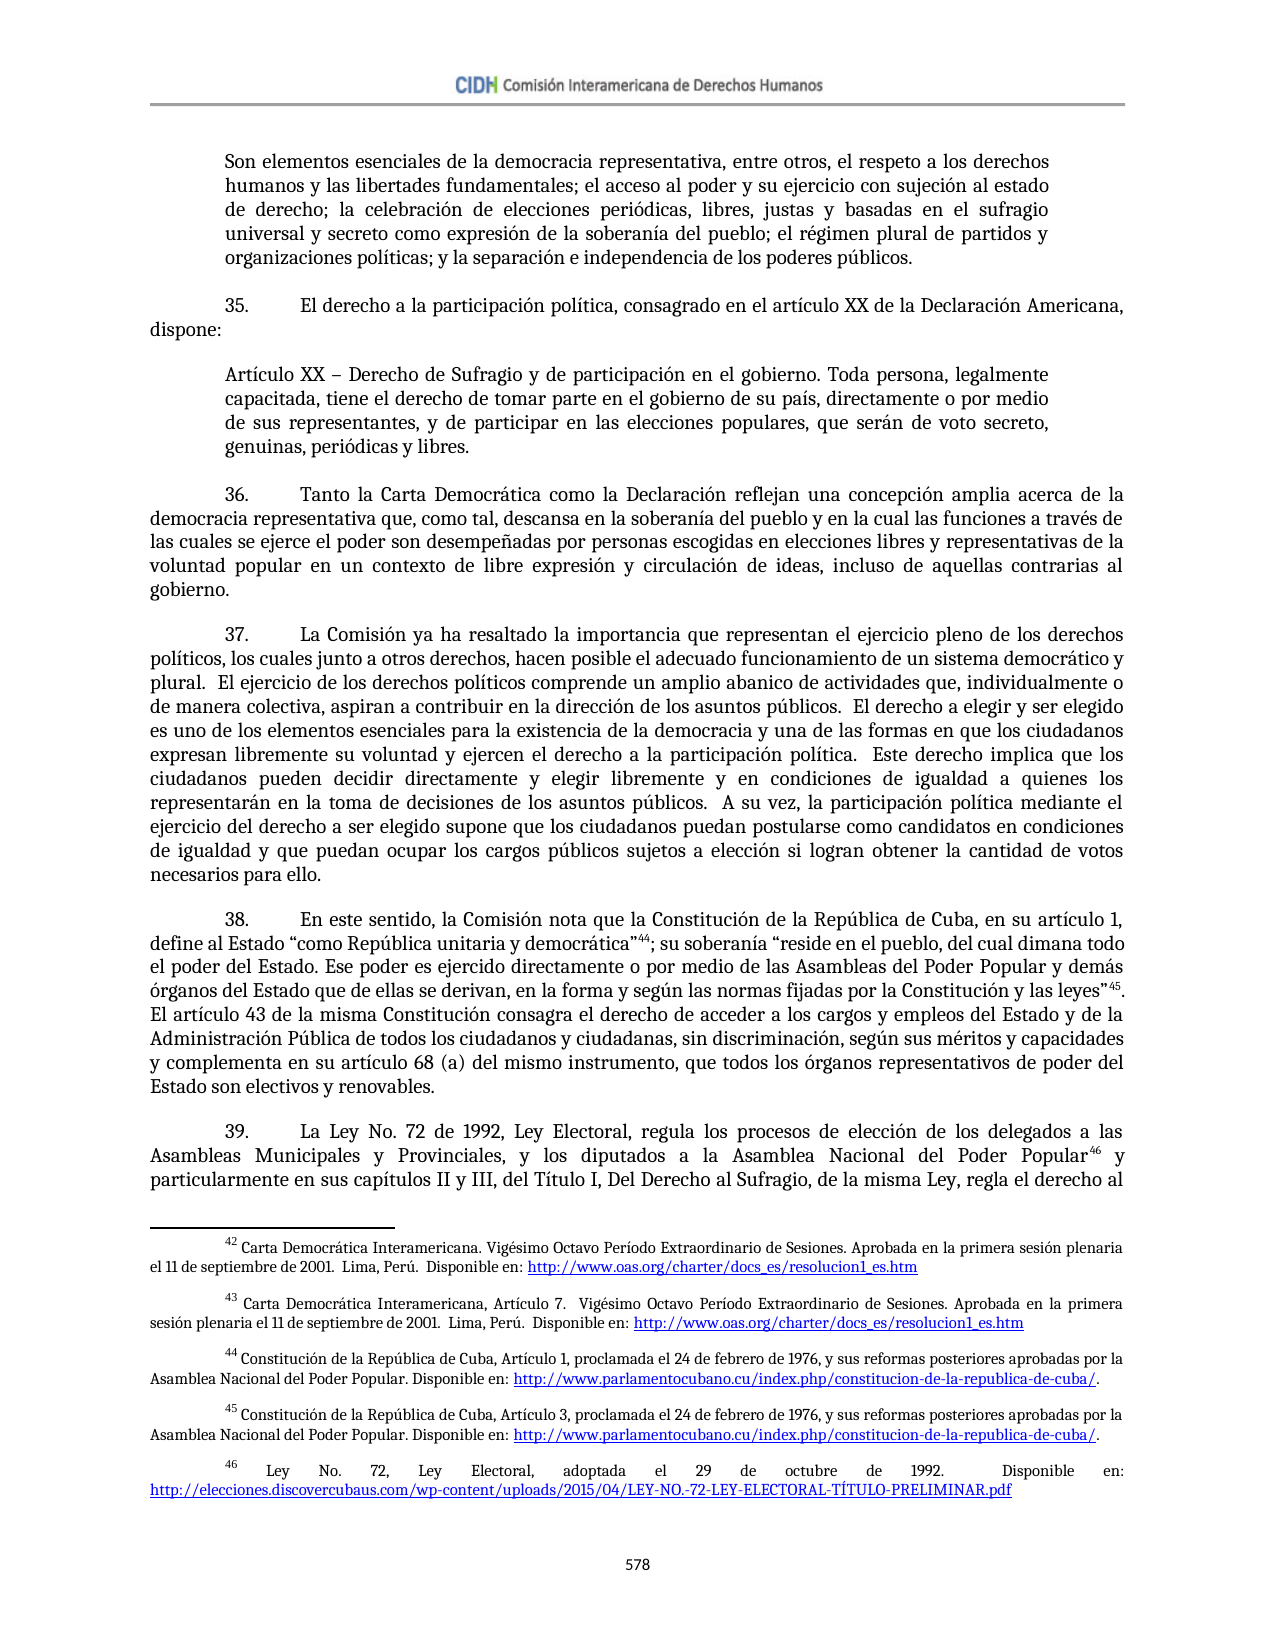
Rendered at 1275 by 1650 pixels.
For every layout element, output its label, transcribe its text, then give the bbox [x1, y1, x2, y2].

text Artículo XX – Derecho de Sufragio y de participación en el gobierno. Toda persona, legalmente capacitada, tiene el derecho de tomar parte en el gobierno de su país, directamente o por medio de sus representantes, y de participar en las elecciones populares, que serán de voto secreto, genuinas, periódicas y libres. [225, 362, 1050, 458]
list La Comisión ya ha resaltado la importancia que representan el ejercicio pleno de los derechos políticos, los cuales junto a otros derechos, hacen posible el adecuado funcionamiento de un sistema democrático y plural. El ejercicio de los derechos políticos comprende un amplio abanico de actividades que, individualmente o de manera colectiva, aspiran a contribuir en la dirección de los asuntos públicos. El derecho a elegir y ser elegido es uno de los elementos esenciales para la existencia de la democracia y una de las formas en que los ciudadanos expresan libremente su voluntad y ejercen el derecho a la participación política. Este derecho implica que los ciudadanos pueden decidir directamente y elegir libremente y en condiciones de igualdad a quienes los representarán en la toma de decisiones de los asuntos públicos. A su vez, la participación política mediante el ejercicio del derecho a ser elegido supone que los ciudadanos puedan postularse como candidatos en condiciones de igualdad y que puedan ocupar los cargos públicos sujetos a elección si logran obtener la cantidad de votos necesarios para ello. [150, 623, 1125, 886]
list El derecho a la participación política, consagrado en el artículo XX de la Declaración Americana, dispone: [150, 294, 1125, 342]
picture [449, 75, 826, 96]
text Son elementos esenciales de la democracia representativa, entre otros, el respeto a los derechos humanos y las libertades fundamentales; el acceso al poder y su ejercicio con sujeción al estado de derecho; la celebración de elecciones periódicas, libres, justas y basadas en el sufragio universal y secreto como expresión de la soberanía del pueblo; el régimen plural de partidos y organizaciones políticas; y la separación e independencia de los poderes públicos. [225, 150, 1050, 270]
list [150, 1120, 1125, 1192]
list En este sentido, la Comisión nota que la Constitución de la República de Cuba, en su artículo 1, define al Estado “como República unitaria y democrática”; su soberanía “reside en el pueblo, del cual dimana todo el poder del Estado. Ese poder es ejercido directamente o por medio de las Asambleas del Poder Popular y demás órganos del Estado que de ellas se derivan, en la forma y según las normas fijadas por la Constitución y las leyes”. El artículo 43 de la misma Constitución consagra el derecho de acceder a los cargos y empleos del Estado y de la Administración Pública de todos los ciudadanos y ciudadanas, sin discriminación, según sus méritos y capacidades y complementa en su artículo 68 (a) del mismo instrumento, que todos los órganos representativos de poder del Estado son electivos y renovables. [150, 907, 1125, 1099]
list Tanto la Carta Democrática como la Declaración reflejan una concepción amplia acerca de la democracia representativa que, como tal, descansa en la soberanía del pueblo y en la cual las funciones a través de las cuales se ejerce el poder son desempeñadas por personas escogidas en elecciones libres y representativas de la voluntad popular en un contexto de libre expresión y circulación de ideas, incluso de aquellas contrarias al gobierno. [150, 482, 1125, 602]
